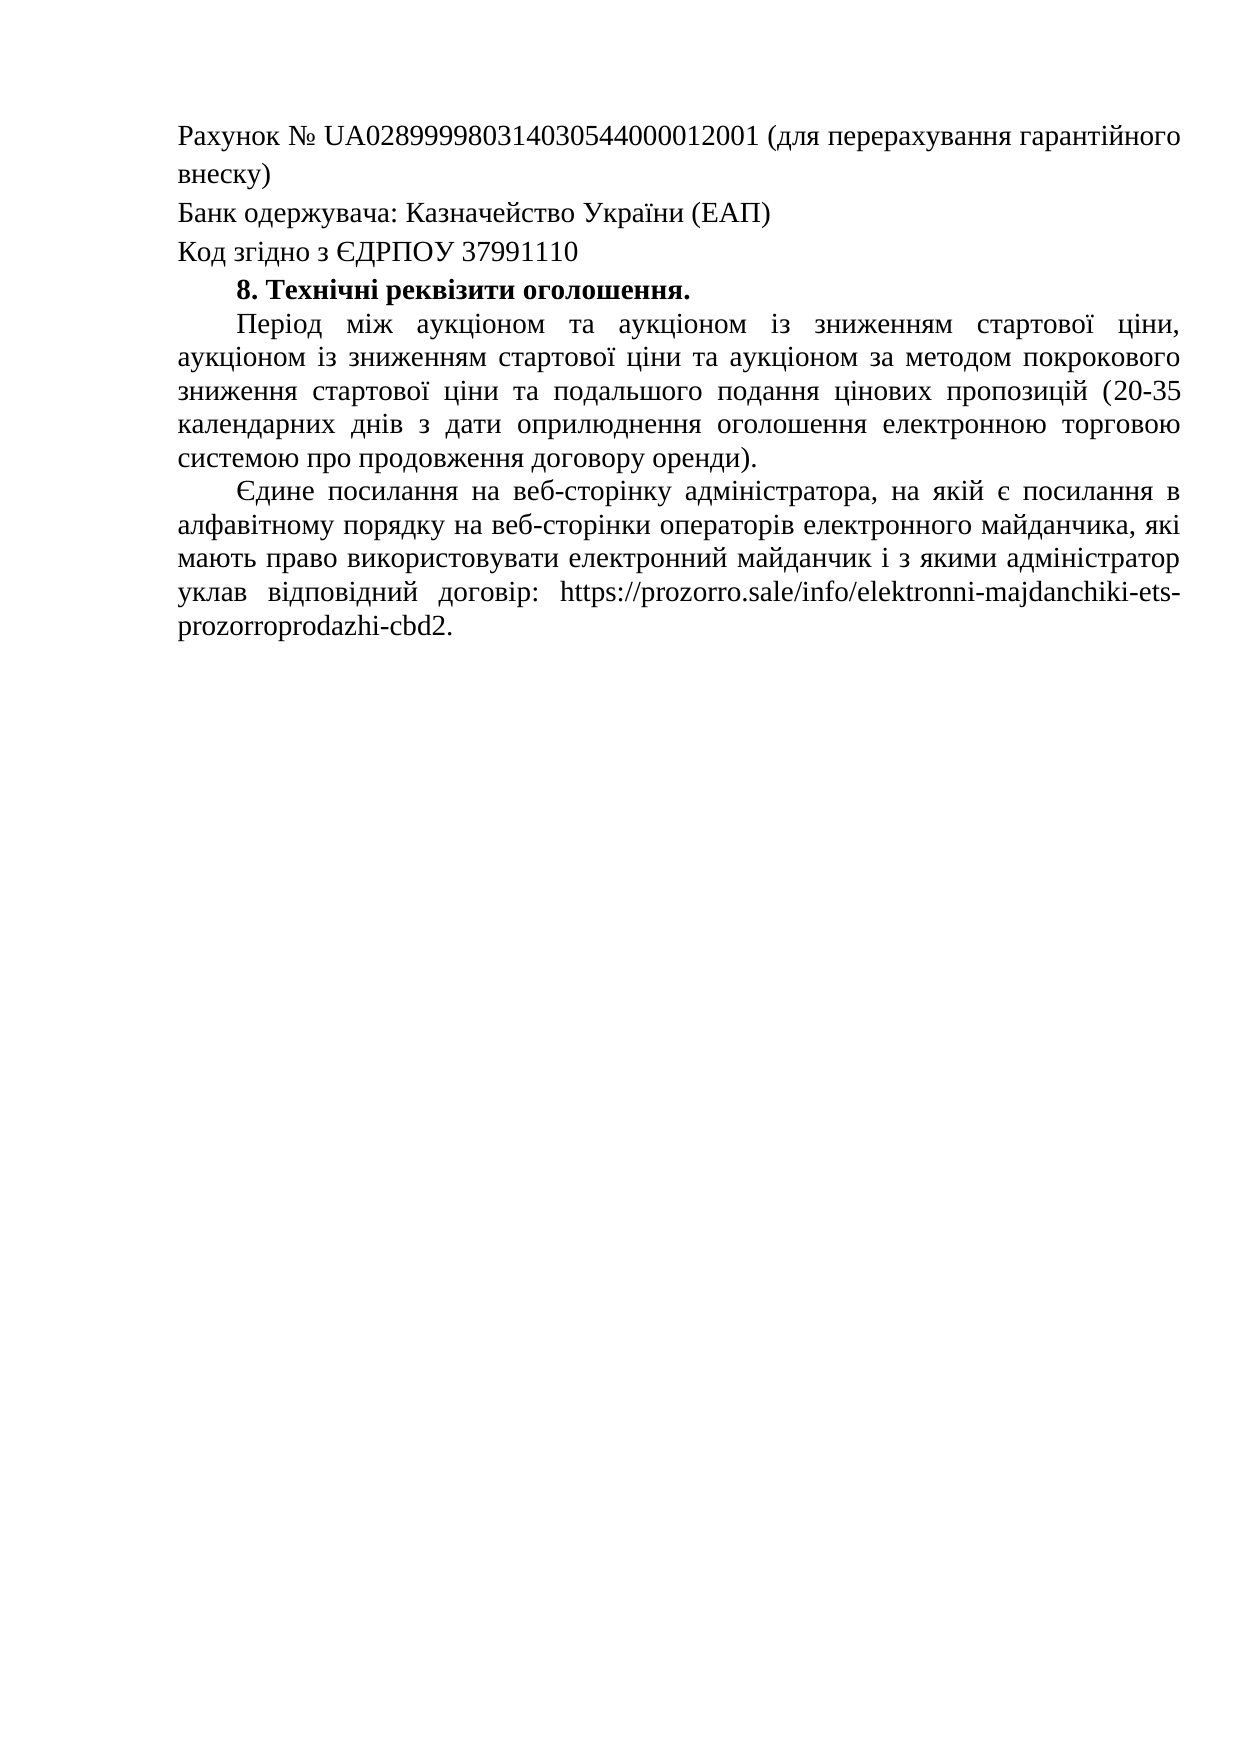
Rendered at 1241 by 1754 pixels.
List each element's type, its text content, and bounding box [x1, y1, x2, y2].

text Рахунок № UA028999980314030544000012001 (для перерахування гарантійного внеску) [177, 118, 1181, 190]
text Єдине посилання на веб-сторінку адміністратора, на якій є посилання в алфавітному порядку на веб-сторінки операторів електронного майданчика, які мають право використовувати електронний майданчик і з якими адміністратор уклав відповідний договір: https://prozorro.sale/info/elektronni-majdanchiki-ets-prozorroprodazhi-cbd2. [177, 473, 1181, 641]
list Технічні реквізити оголошення. [236, 272, 1181, 306]
text Код згідно з ЄДРПОУ 37991110 [177, 234, 1181, 267]
text Банк одержувача: Казначейство України (ЕАП) [177, 195, 1181, 229]
text Період між аукціоном та аукціоном із зниженням стартової ціни, аукціоном із зниженням стартової ціни та аукціоном за методом покрокового зниження стартової ціни та подальшого подання цінових пропозицій (20-35 календарних днів з дати оприлюднення оголошення електронною торговою системою про продовження договору оренди). [177, 306, 1181, 473]
